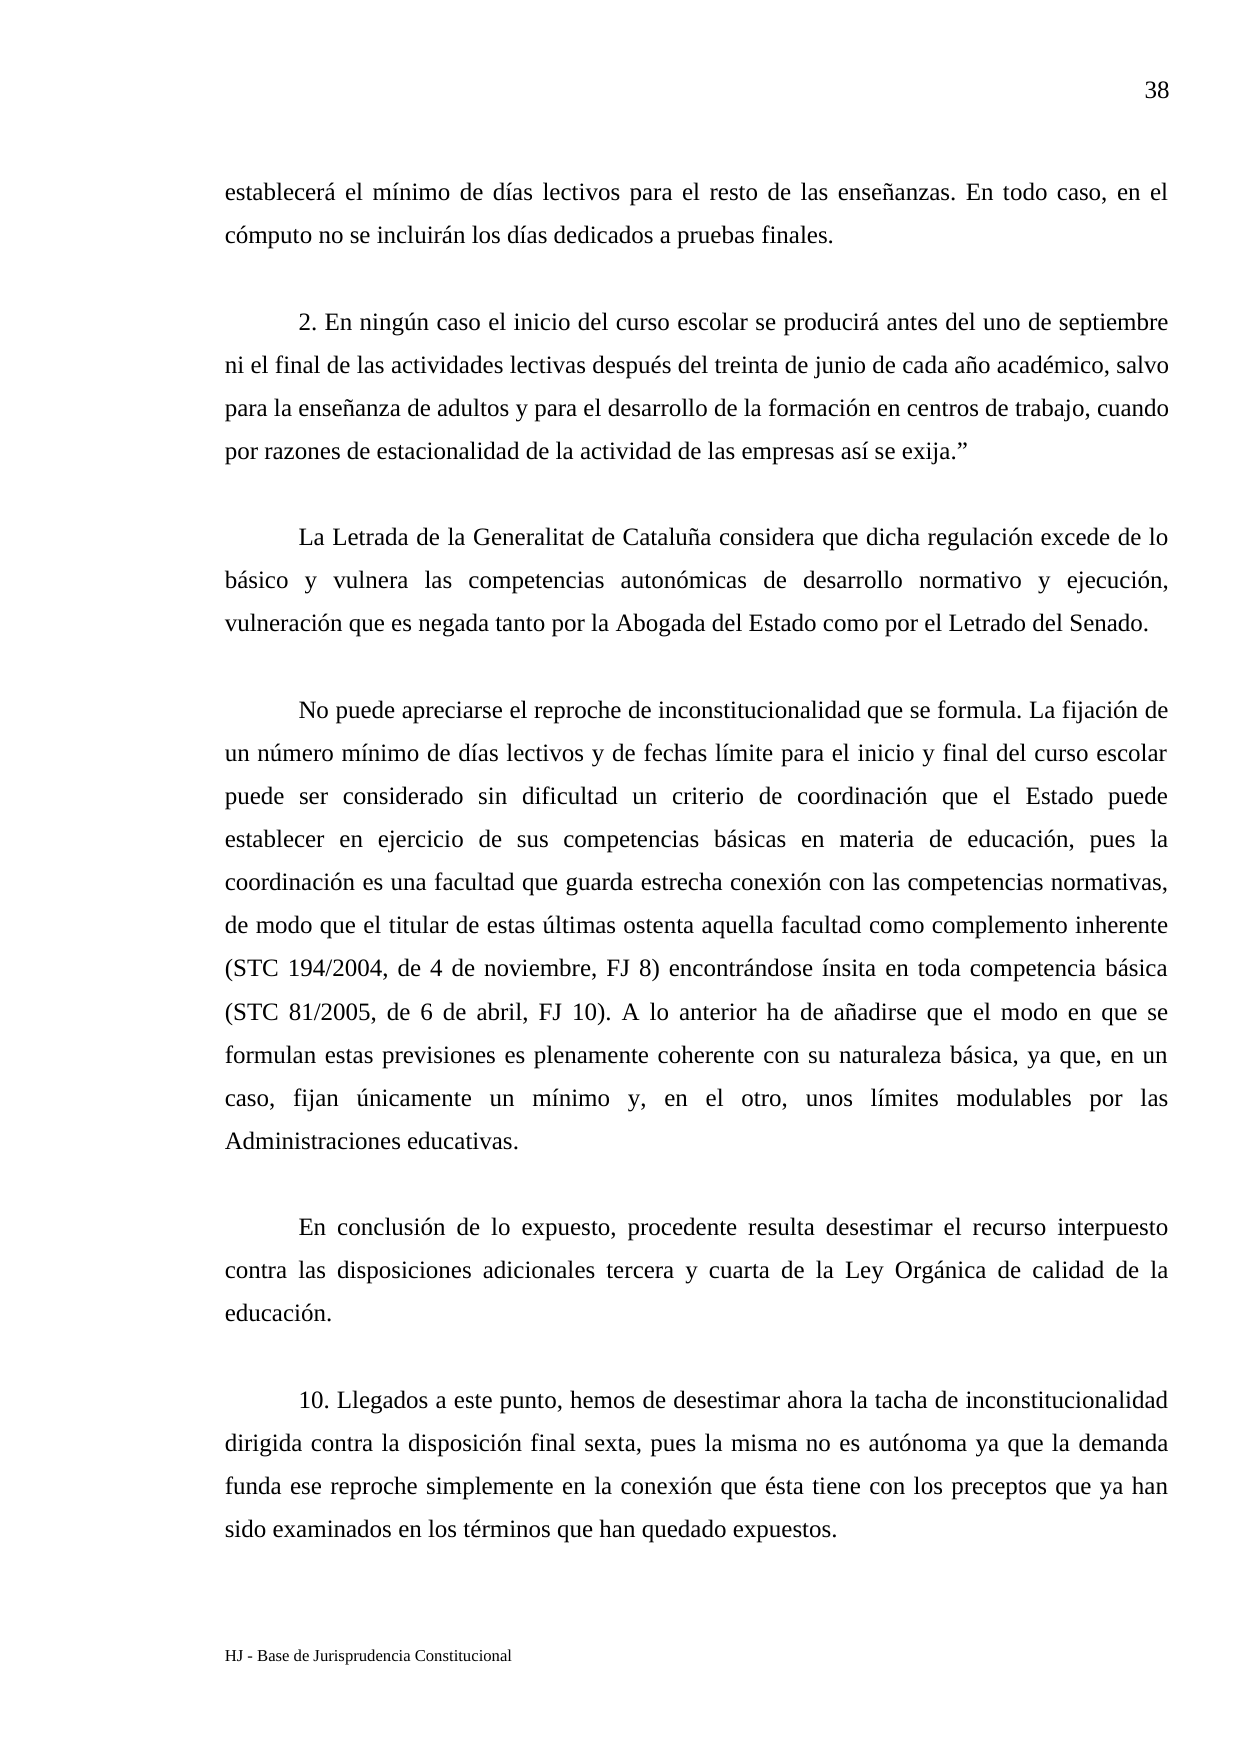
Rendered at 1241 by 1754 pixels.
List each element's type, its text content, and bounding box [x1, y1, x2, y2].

text En conclusión de lo expuesto, procedente resulta desestimar el recurso interpuesto contra las disposiciones adicionales tercera y cuarta de la Ley Orgánica de calidad de la educación. [224, 1212, 1169, 1327]
text 10. Llegados a este punto, hemos de desestimar ahora la tacha de inconstitucionalidad dirigida contra la disposición final sexta, pues la misma no es autónoma ya que la demanda funda ese reproche simplemente en la conexión que ésta tiene con los preceptos que ya han sido examinados en los términos que han quedado expuestos. [224, 1385, 1169, 1543]
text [224, 177, 1169, 249]
text La Letrada de la Generalitat de Cataluña considera que dicha regulación excede de lo básico y vulnera las competencias autonómicas de desarrollo normativo y ejecución, vulneración que es negada tanto por la Abogada del Estado como por el Letrado del Senado. [224, 522, 1169, 637]
text 2. En ningún caso el inicio del curso escolar se producirá antes del uno de septiembre ni el final de las actividades lectivas después del treinta de junio de cada año académico, salvo para la enseñanza de adultos y para el desarrollo de la formación en centros de trabajo, cuando por razones de estacionalidad de la actividad de las empresas así se exija.” [224, 307, 1169, 465]
text No puede apreciarse el reproche de inconstitucionalidad que se formula. La fijación de un número mínimo de días lectivos y de fechas límite para el inicio y final del curso escolar puede ser considerado sin dificultad un criterio de coordinación que el Estado puede establecer en ejercicio de sus competencias básicas en materia de educación, pues la coordinación es una facultad que guarda estrecha conexión con las competencias normativas, de modo que el titular de estas últimas ostenta aquella facultad como complemento inherente (STC 194/2004, de 4 de noviembre, FJ 8) encontrándose ínsita en toda competencia básica (STC 81/2005, de 6 de abril, FJ 10). A lo anterior ha de añadirse que el modo en que se formulan estas previsiones es plenamente coherente con su naturaleza básica, ya que, en un caso, fijan únicamente un mínimo y, en el otro, unos límites modulables por las Administraciones educativas. [224, 695, 1169, 1155]
